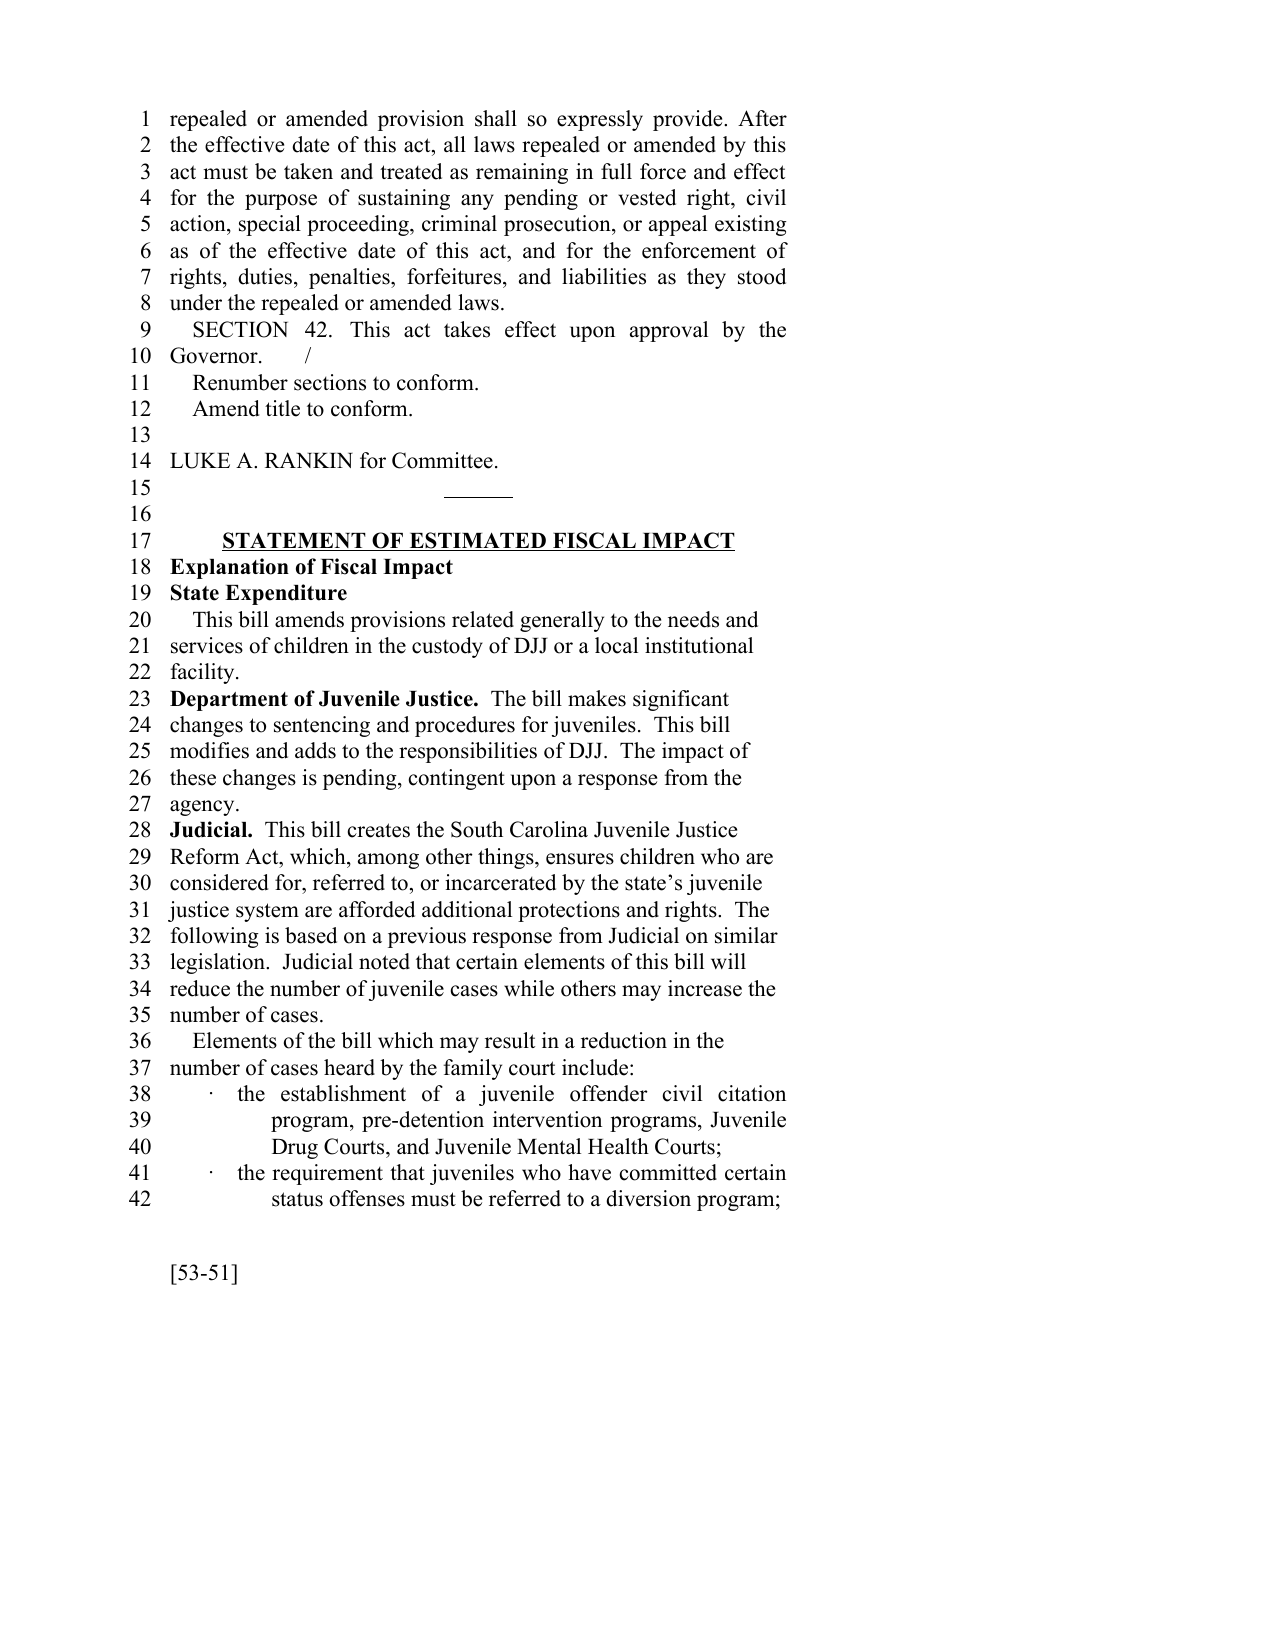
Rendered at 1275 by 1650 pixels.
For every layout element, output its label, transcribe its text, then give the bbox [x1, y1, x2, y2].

text LUKE A. RANKIN for Committee. [169, 448, 787, 474]
text · the establishment of a juvenile offender civil citation program, pre-detention intervention programs, Juvenile Drug Courts, and Juvenile Mental Health Courts; [207, 1080, 787, 1159]
text · the requirement that juveniles who have committed certain status offenses must be referred to a diversion program; [207, 1159, 787, 1212]
text State Expenditure [169, 579, 787, 606]
text Amend title to conform. [169, 395, 787, 421]
text SECTION 42. This act takes effect upon approval by the Governor. / [169, 316, 787, 368]
text STATEMENT OF ESTIMATED FISCAL IMPACT [169, 527, 787, 553]
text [169, 105, 787, 316]
text Explanation of Fiscal Impact [169, 553, 787, 579]
text Judicial. This bill creates the South Carolina Juvenile Justice Reform Act, which, among other things, ensures children who are considered for, referred to, or incarcerated by the state’s juvenile justice system are afforded additional protections and rights. The following is based on a previous response from Judicial on similar legislation. Judicial noted that certain elements of this bill will reduce the number of juvenile cases while others may increase the number of cases. [169, 817, 787, 1027]
text This bill amends provisions related generally to the needs and services of children in the custody of DJJ or a local institutional facility. [169, 606, 787, 685]
text Elements of the bill which may result in a reduction in the number of cases heard by the family court include: [169, 1027, 787, 1080]
text Renumber sections to conform. [169, 368, 787, 395]
text Department of Juvenile Justice. The bill makes significant changes to sentencing and procedures for juveniles. This bill modifies and adds to the responsibilities of DJJ. The impact of these changes is pending, contingent upon a response from the agency. [169, 685, 787, 817]
